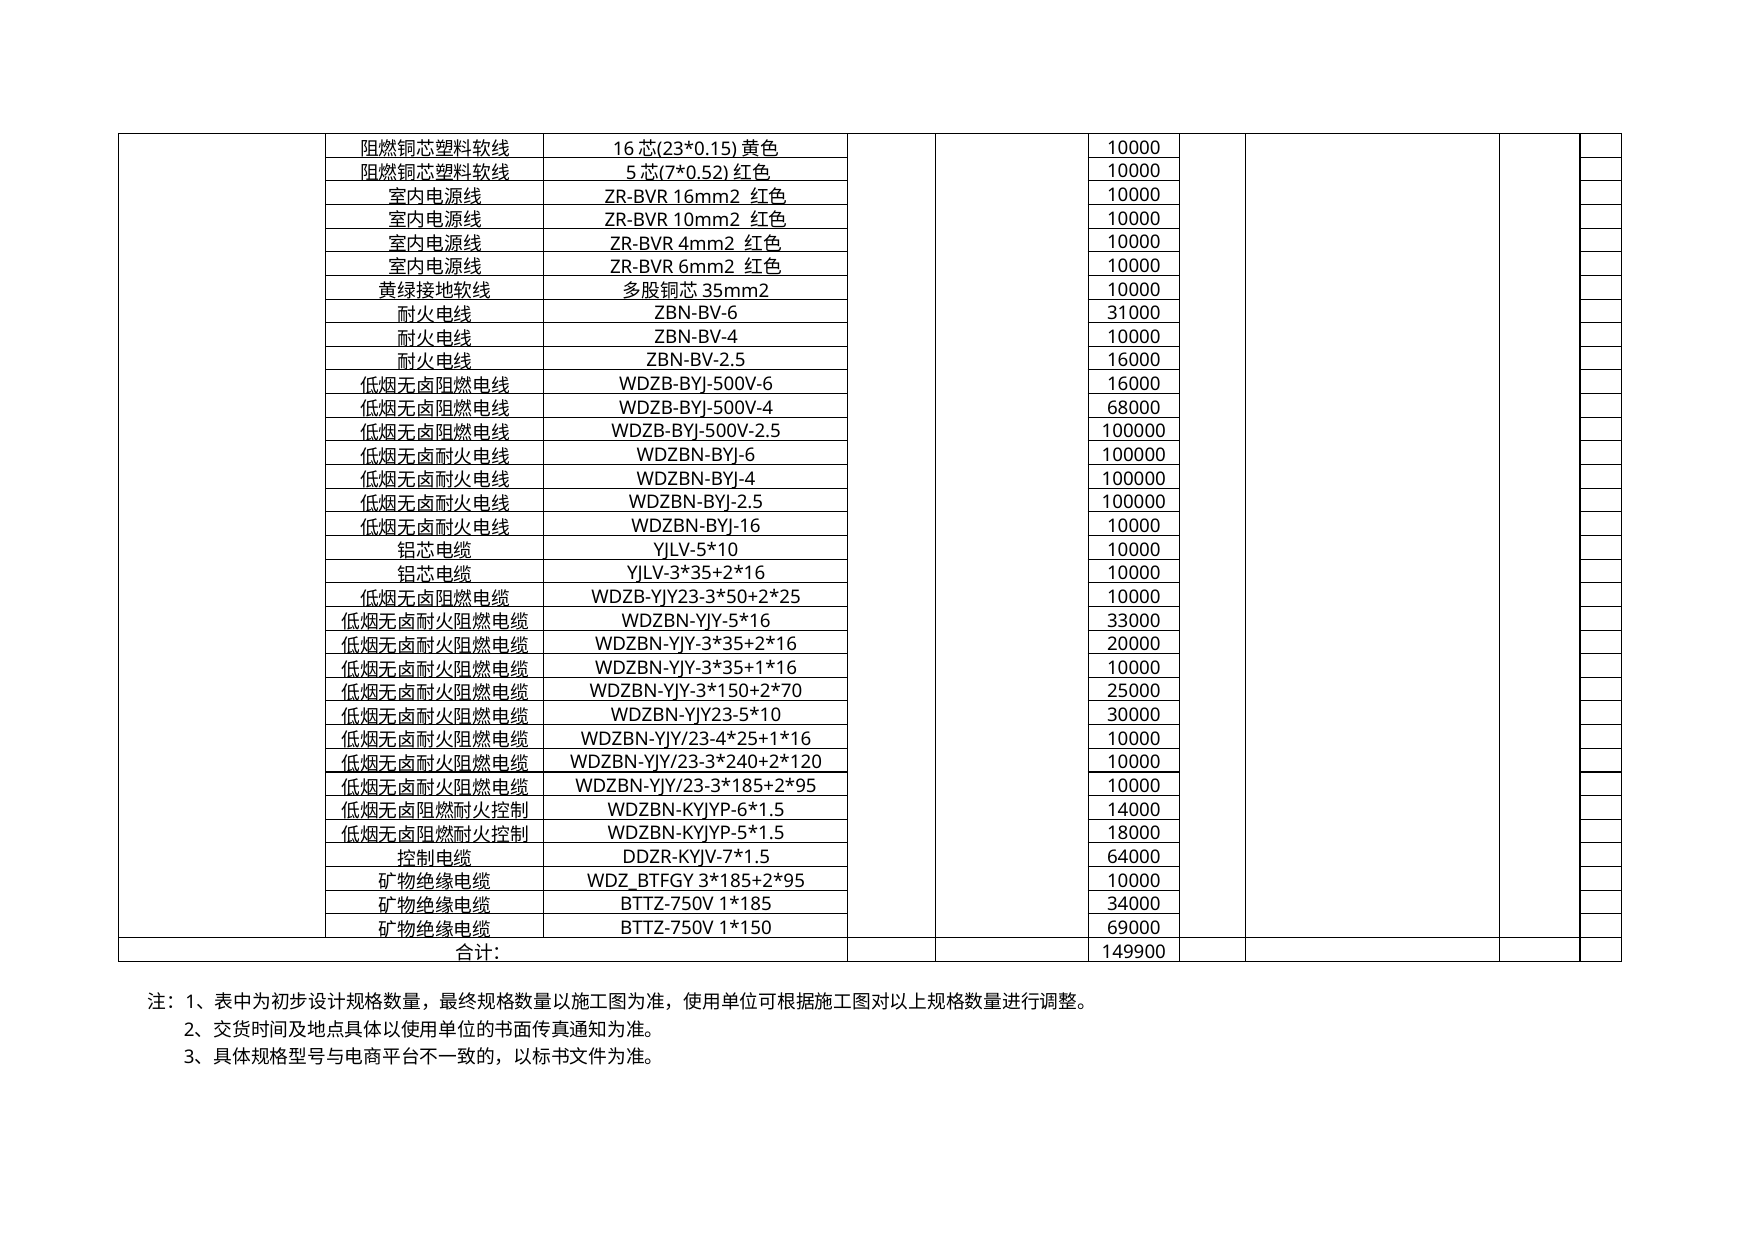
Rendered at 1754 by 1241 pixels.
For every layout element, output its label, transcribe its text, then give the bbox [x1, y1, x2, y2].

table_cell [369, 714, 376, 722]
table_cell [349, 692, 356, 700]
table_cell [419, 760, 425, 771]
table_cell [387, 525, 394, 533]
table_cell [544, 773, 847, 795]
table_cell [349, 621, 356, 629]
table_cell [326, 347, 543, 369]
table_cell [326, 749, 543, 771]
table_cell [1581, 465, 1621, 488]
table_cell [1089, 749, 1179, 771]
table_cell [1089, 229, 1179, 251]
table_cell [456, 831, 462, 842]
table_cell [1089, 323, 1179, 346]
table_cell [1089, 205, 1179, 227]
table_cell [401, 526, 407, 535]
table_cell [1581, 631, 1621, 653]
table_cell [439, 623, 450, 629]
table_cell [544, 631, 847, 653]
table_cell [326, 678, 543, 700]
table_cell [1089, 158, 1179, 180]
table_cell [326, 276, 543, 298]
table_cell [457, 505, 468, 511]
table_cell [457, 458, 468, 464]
text 3、具体规格型号与电商平台不一致的，以标书文件为准。 [118, 1041, 1636, 1069]
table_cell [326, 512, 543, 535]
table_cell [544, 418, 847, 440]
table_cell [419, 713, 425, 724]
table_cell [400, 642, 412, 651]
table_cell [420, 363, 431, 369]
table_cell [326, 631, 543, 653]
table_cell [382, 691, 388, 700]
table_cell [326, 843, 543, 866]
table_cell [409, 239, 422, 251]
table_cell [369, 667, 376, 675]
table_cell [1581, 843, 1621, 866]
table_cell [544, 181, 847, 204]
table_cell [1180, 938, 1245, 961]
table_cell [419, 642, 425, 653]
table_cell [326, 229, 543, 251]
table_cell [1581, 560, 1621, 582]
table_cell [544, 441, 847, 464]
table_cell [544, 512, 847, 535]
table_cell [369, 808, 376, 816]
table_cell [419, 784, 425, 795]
text 注：1、表中为初步设计规格数量，最终规格数量以施工图为准，使用单位可根据施工图对以上规格数量进行调整。 [118, 987, 1636, 1014]
text 2、交货时间及地点具体以使用单位的书面传真通知为准。 [118, 1014, 1636, 1041]
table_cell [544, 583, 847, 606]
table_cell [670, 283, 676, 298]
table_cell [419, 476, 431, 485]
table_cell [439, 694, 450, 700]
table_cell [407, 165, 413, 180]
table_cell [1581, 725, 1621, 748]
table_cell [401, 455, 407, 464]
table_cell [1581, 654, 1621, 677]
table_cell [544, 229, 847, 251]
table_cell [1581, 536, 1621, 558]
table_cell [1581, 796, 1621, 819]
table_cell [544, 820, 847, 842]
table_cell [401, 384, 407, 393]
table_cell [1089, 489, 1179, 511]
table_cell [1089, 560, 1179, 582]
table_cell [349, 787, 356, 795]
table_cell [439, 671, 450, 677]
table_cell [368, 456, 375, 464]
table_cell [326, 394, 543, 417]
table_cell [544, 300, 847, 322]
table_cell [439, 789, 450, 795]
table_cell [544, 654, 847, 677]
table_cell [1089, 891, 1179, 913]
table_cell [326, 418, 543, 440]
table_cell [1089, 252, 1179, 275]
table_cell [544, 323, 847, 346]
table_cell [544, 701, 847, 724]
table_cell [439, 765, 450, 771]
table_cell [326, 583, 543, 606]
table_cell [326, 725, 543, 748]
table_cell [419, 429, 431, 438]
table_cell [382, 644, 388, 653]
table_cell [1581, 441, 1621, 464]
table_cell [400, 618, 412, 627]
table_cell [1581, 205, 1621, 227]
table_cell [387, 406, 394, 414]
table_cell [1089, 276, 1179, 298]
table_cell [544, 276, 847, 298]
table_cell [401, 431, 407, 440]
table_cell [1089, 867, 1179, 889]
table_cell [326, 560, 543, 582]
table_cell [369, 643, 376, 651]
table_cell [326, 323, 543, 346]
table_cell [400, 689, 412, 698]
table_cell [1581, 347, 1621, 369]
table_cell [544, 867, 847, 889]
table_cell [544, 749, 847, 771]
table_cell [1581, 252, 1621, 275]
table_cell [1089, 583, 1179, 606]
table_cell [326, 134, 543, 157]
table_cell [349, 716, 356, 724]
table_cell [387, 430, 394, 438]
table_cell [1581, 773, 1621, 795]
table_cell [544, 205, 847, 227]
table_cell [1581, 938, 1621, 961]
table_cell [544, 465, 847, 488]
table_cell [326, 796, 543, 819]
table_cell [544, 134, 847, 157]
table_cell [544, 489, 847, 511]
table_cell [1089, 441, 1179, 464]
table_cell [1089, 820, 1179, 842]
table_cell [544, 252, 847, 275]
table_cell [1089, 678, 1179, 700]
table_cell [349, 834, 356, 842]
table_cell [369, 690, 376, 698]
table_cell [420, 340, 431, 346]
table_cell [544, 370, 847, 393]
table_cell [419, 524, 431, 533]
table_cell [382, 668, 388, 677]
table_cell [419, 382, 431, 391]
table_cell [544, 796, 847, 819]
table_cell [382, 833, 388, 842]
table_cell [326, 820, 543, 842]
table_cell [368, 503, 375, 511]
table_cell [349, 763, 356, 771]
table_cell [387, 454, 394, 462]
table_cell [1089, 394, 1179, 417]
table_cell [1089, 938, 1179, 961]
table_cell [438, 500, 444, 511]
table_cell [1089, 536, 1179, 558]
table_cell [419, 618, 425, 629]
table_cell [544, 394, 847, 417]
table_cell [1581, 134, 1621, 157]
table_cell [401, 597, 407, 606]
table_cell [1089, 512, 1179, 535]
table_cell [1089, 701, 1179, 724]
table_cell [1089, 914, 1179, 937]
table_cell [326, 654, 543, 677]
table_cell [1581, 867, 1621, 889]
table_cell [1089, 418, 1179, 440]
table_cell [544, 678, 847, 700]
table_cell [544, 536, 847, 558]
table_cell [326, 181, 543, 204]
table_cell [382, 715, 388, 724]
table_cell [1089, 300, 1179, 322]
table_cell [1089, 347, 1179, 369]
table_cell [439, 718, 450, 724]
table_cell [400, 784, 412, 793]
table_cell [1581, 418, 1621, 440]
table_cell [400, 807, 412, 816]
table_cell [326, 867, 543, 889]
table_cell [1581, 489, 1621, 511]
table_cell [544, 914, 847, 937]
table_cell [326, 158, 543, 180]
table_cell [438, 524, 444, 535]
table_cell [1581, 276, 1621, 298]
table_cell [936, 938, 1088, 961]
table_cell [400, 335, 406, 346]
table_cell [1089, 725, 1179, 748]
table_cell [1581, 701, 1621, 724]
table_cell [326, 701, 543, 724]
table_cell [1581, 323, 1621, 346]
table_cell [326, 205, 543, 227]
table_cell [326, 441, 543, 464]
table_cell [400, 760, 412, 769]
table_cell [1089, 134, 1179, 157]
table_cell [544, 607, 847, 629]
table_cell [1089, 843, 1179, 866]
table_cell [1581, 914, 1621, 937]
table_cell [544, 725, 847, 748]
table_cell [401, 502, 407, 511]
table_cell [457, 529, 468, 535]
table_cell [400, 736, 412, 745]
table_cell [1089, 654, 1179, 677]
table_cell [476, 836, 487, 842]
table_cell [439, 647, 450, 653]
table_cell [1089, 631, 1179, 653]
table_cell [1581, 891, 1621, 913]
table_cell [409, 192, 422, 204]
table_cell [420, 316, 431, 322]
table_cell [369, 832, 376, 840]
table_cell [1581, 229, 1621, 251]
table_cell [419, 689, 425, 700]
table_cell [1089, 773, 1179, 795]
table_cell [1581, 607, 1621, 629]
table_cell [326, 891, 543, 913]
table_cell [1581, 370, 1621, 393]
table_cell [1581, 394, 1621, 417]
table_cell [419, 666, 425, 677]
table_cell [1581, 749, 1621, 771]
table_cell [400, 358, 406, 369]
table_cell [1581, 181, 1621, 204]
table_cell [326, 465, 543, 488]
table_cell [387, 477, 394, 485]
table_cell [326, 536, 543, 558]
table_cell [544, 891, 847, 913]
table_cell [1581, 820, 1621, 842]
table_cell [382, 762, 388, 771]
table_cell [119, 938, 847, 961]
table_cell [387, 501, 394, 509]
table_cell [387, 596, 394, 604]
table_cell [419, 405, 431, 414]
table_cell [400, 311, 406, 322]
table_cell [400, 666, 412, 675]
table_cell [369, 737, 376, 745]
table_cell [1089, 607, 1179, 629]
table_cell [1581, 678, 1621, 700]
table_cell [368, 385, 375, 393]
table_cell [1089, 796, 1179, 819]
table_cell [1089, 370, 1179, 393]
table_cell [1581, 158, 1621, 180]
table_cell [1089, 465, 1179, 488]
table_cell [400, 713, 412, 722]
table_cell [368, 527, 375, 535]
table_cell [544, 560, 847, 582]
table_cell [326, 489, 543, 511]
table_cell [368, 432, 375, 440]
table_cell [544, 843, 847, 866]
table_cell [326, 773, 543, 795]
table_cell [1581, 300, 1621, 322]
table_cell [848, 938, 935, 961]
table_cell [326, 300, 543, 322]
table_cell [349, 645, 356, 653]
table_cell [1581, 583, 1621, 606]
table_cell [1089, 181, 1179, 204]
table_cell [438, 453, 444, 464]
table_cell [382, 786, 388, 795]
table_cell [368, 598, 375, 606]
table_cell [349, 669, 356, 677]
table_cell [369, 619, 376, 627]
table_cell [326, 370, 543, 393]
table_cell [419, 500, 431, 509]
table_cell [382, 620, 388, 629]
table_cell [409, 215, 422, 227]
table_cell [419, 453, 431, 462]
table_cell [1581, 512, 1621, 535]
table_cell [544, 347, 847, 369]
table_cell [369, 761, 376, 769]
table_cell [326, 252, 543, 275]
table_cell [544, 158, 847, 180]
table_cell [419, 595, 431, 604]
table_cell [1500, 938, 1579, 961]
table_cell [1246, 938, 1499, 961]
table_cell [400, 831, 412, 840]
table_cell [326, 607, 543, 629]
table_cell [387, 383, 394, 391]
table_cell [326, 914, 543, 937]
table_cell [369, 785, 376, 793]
